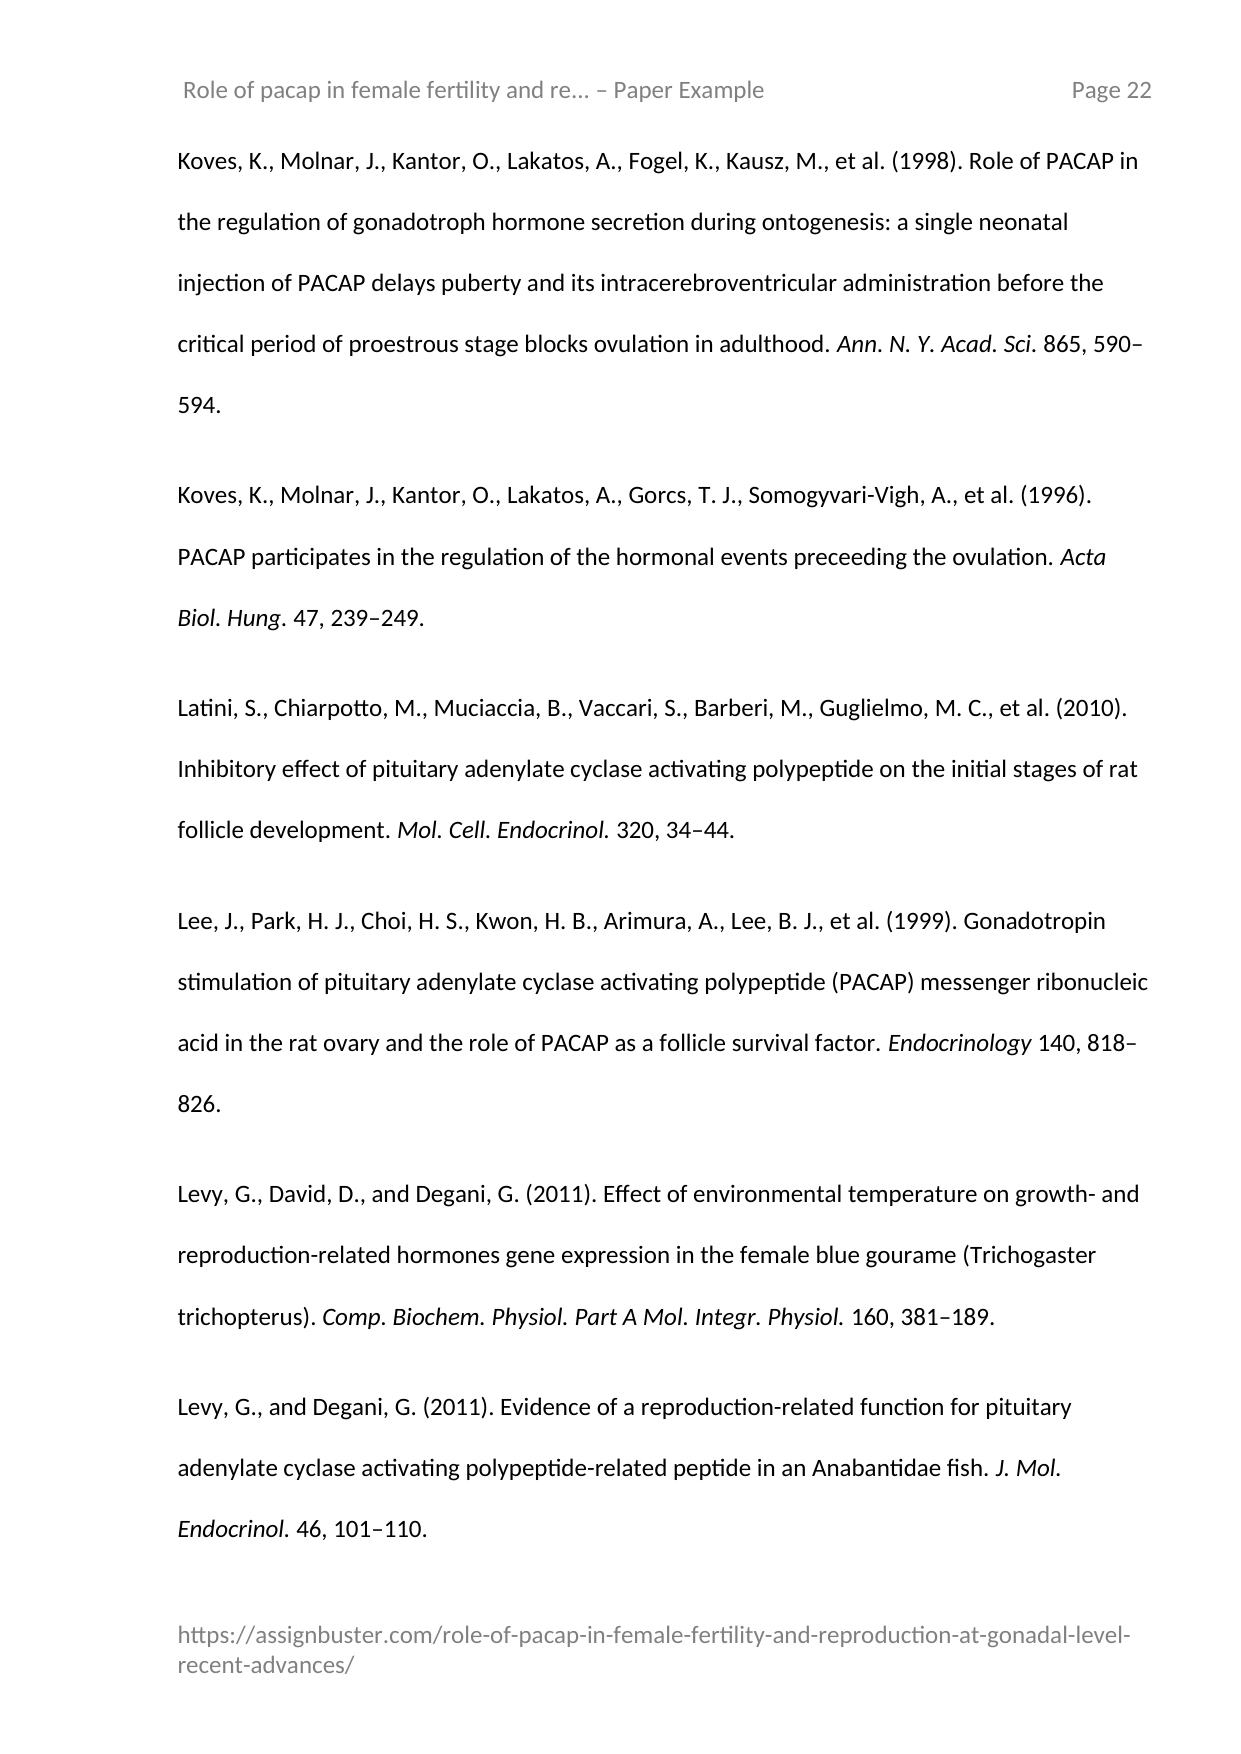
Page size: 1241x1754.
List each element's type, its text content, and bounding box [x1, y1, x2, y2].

text Latini, S., Chiarpotto, M., Muciaccia, B., Vaccari, S., Barberi, M., Guglielmo, M. C., et al. (2010). Inhibitory effect of pituitary adenylate cyclase activating polypeptide on the initial stages of rat follicle development. Mol. Cell. Endocrinol. 320, 34–44. [177, 692, 1152, 845]
text Levy, G., and Degani, G. (2011). Evidence of a reproduction-related function for pituitary adenylate cyclase activating polypeptide-related peptide in an Anabantidae fish. J. Mol. Endocrinol. 46, 101–110. [177, 1391, 1152, 1544]
text Lee, J., Park, H. J., Choi, H. S., Kwon, H. B., Arimura, A., Lee, B. J., et al. (1999). Gonadotropin stimulation of pituitary adenylate cyclase activating polypeptide (PACAP) messenger ribonucleic acid in the rat ovary and the role of PACAP as a follicle survival factor. Endocrinology 140, 818–826. [177, 905, 1152, 1118]
text Koves, K., Molnar, J., Kantor, O., Lakatos, A., Fogel, K., Kausz, M., et al. (1998). Role of PACAP in the regulation of gonadotroph hormone secretion during ontogenesis: a single neonatal injection of PACAP delays puberty and its intracerebroventricular administration before the critical period of proestrous stage blocks ovulation in adulthood. Ann. N. Y. Acad. Sci. 865, 590–594. [177, 145, 1152, 420]
text Koves, K., Molnar, J., Kantor, O., Lakatos, A., Gorcs, T. J., Somogyvari-Vigh, A., et al. (1996). PACAP participates in the regulation of the hormonal events preceeding the ovulation. Acta Biol. Hung. 47, 239–249. [177, 480, 1152, 632]
text Levy, G., David, D., and Degani, G. (2011). Effect of environmental temperature on growth- and reproduction-related hormones gene expression in the female blue gourame (Trichogaster trichopterus). Comp. Biochem. Physiol. Part A Mol. Integr. Physiol. 160, 381–189. [177, 1178, 1152, 1331]
